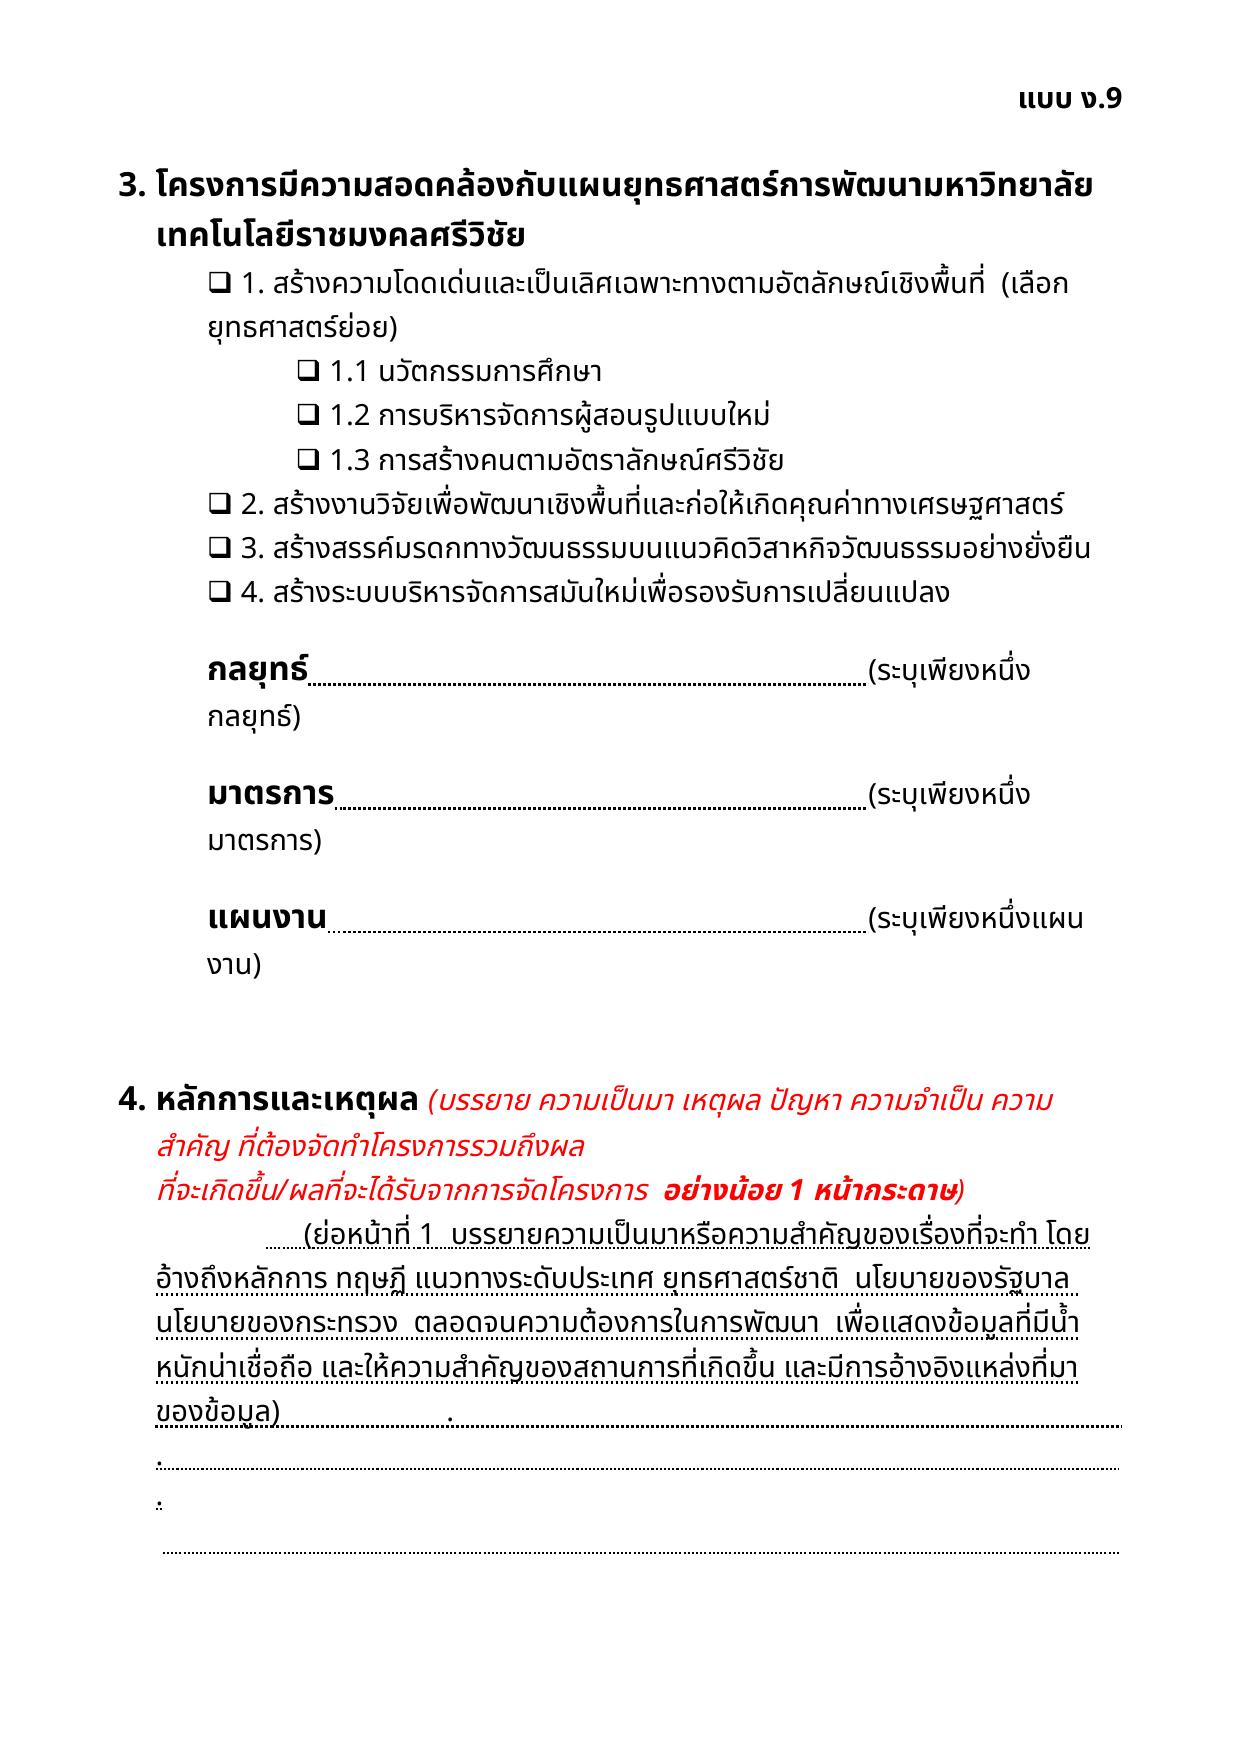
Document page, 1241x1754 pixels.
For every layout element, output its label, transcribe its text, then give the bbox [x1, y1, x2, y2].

title 1.1 นวัตกรรมการศึกษา [207, 350, 1122, 395]
title (ย่อหน้าที่ 1 บรรยายความเป็นมาหรือความสำคัญของเรื่องที่จะทำ โดยอ้างถึงหลักการ ทฤษฏี แนวทางระดับประเทศ ยุทธศาสตร์ชาติ นโยบายของรัฐบาล นโยบายของกระทรวง ตลอดจนความต้องการในการพัฒนา เพื่อแสดงข้อมูลที่มีน้ำหนักน่าเชื่อถือ และให้ความสำคัญของสถานการที่เกิดขึ้น และมีการอ้างอิงแหล่งที่มาของข้อมูล) . . . [155, 1214, 1122, 1514]
title แผนงาน (ระบุเพียงหนึ่งแผนงาน) [207, 893, 1122, 988]
title ที่จะเกิดขึ้น/ผลที่จะได้รับจากการจัดโครงการ อย่างน้อย 1 หน้ากระดาษ) [155, 1169, 1122, 1214]
title โครงการมีความสอดคล้องกับแผนยุทธศาสตร์การพัฒนามหาวิทยาลัยเทคโนโลยีราชมงคลศรีวิชัย [118, 161, 1122, 262]
title กลยุทธ์ (ระบุเพียงหนึ่งกลยุทธ์) [207, 645, 1122, 740]
title หลักการและเหตุผล (บรรยาย ความเป็นมา เหตุผล ปัญหา ความจำเป็น ความสำคัญ ที่ต้องจัดทำโครงการรวมถึงผล [118, 1075, 1122, 1169]
title 1. สร้างความโดดเด่นและเป็นเลิศเฉพาะทางตามอัตลักษณ์เชิงพื้นที่ (เลือกยุทธศาสตร์ย่อย) [207, 262, 1122, 350]
title 4. สร้างระบบบริหารจัดการสมันใหม่เพื่อรองรับการเปลี่ยนแปลง [207, 572, 1122, 616]
title 2. สร้างงานวิจัยเพื่อพัฒนาเชิงพื้นที่และก่อให้เกิดคุณค่าทางเศรษฐศาสตร์ [207, 483, 1122, 527]
title 1.2 การบริหารจัดการผู้สอนรูปแบบใหม่ [207, 395, 1122, 439]
title 3. สร้างสรรค์มรดกทางวัฒนธรรมบนแนวคิดวิสาหกิจวัฒนธรรมอย่างยั่งยืน [207, 527, 1122, 572]
title . [162, 1514, 1122, 1599]
title มาตรการ (ระบุเพียงหนึ่งมาตรการ) [207, 769, 1122, 864]
title 1.3 การสร้างคนตามอัตราลักษณ์ศรีวิชัย [207, 439, 1122, 483]
